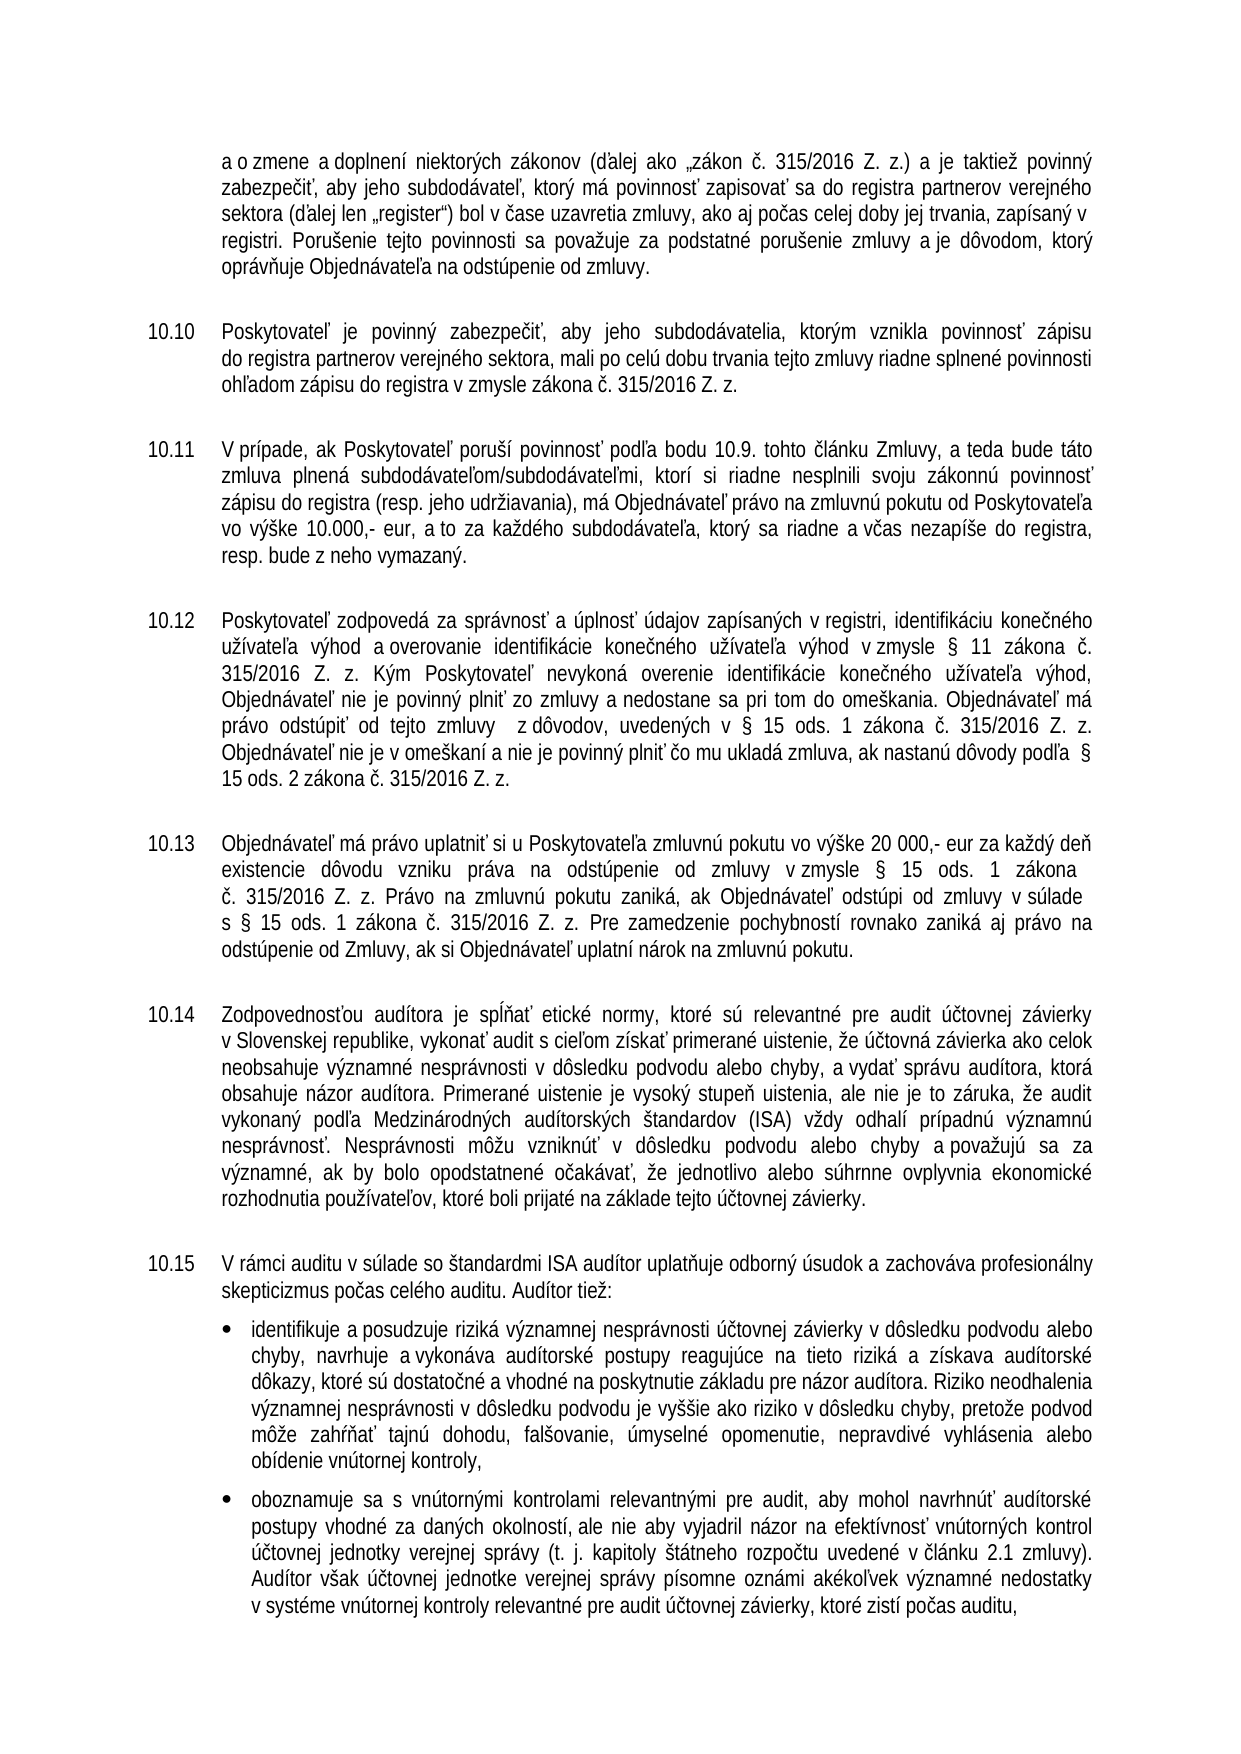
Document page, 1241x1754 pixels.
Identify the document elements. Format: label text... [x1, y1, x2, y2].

list V rámci auditu v súlade so štandardmi ISA audítor uplatňuje odborný úsudok a zachováva profesionálny skepticizmus počas celého auditu. Audítor tiež: [148, 1250, 1093, 1303]
list Zodpovednosťou audítora je spĺňať etické normy, ktoré sú relevantné pre audit účtovnej závierky v Slovenskej republike, vykonať audit s cieľom získať primerané uistenie, že účtovná závierka ako celok neobsahuje významné nesprávnosti v dôsledku podvodu alebo chyby, a vydať správu audítora, ktorá obsahuje názor audítora. Primerané uistenie je vysoký stupeň uistenia, ale nie je to záruka, že audit vykonaný podľa Medzinárodných audítorských štandardov (ISA) vždy odhalí prípadnú významnú nesprávnosť. Nesprávnosti môžu vzniknúť v dôsledku podvodu alebo chyby a považujú sa za významné, ak by bolo opodstatnené očakávať, že jednotlivo alebo súhrnne ovplyvnia ekonomické rozhodnutia používateľov, ktoré boli prijaté na základe tejto účtovnej závierky. [148, 1001, 1093, 1212]
list Objednávateľ má právo uplatniť si u Poskytovateľa zmluvnú pokutu vo výške 20 000,- eur za každý deň existencie dôvodu vzniku práva na odstúpenie od zmluvy v zmysle § 15 ods. 1 zákona č. 315/2016 Z. z. Právo na zmluvnú pokutu zaniká, ak Objednávateľ odstúpi od zmluvy v súlade s § 15 ods. 1 zákona č. 315/2016 Z. z. Pre zamedzenie pochybností rovnako zaniká aj právo na odstúpenie od Zmluvy, ak si Objednávateľ uplatní nárok na zmluvnú pokutu. [148, 830, 1093, 962]
list oboznamuje sa s vnútornými kontrolami relevantnými pre audit, aby mohol navrhnúť audítorské postupy vhodné za daných okolností, ale nie aby vyjadril názor na efektívnosť vnútorných kontrol účtovnej jednotky verejnej správy (t. j. kapitoly štátneho rozpočtu uvedené v článku 2.1 zmluvy). Audítor však účtovnej jednotke verejnej správy písomne oznámi akékoľvek významné nedostatky v systéme vnútornej kontroly relevantné pre audit účtovnej závierky, ktoré zistí počas auditu, [223, 1486, 1093, 1618]
list identifikuje a posudzuje riziká významnej nesprávnosti účtovnej závierky v dôsledku podvodu alebo chyby, navrhuje a vykonáva audítorské postupy reagujúce na tieto riziká a získava audítorské dôkazy, ktoré sú dostatočné a vhodné na poskytnutie základu pre názor audítora. Riziko neodhalenia významnej nesprávnosti v dôsledku podvodu je vyššie ako riziko v dôsledku chyby, pretože podvod môže zahŕňať tajnú dohodu, falšovanie, úmyselné opomenutie, nepravdivé vyhlásenia alebo obídenie vnútornej kontroly, [223, 1316, 1093, 1474]
list Poskytovateľ zodpovedá za správnosť a úplnosť údajov zapísaných v registri, identifikáciu konečného užívateľa výhod a overovanie identifikácie konečného užívateľa výhod v zmysle § 11 zákona č. 315/2016 Z. z. Kým Poskytovateľ nevykoná overenie identifikácie konečného užívateľa výhod, Objednávateľ nie je povinný plniť zo zmluvy a nedostane sa pri tom do omeškania. Objednávateľ má právo odstúpiť od tejto zmluvy z dôvodov, uvedených v § 15 ods. 1 zákona č. 315/2016 Z. z. Objednávateľ nie je v omeškaní a nie je povinný plniť čo mu ukladá zmluva, ak nastanú dôvody podľa § 15 ods. 2 zákona č. 315/2016 Z. z. [148, 607, 1093, 791]
list V prípade, ak Poskytovateľ poruší povinnosť podľa bodu 10.9. tohto článku Zmluvy, a teda bude táto zmluva plnená subdodávateľom/subdodávateľmi, ktorí si riadne nesplnili svoju zákonnú povinnosť zápisu do registra (resp. jeho udržiavania), má Objednávateľ právo na zmluvnú pokutu od Poskytovateľa vo výške 10.000,- eur, a to za každého subdodávateľa, ktorý sa riadne a včas nezapíše do registra, resp. bude z neho vymazaný. [148, 436, 1093, 568]
list Poskytovateľ je povinný zabezpečiť, aby jeho subdodávatelia, ktorým vznikla povinnosť zápisu do registra partnerov verejného sektora, mali po celú dobu trvania tejto zmluvy riadne splnené povinnosti ohľadom zápisu do registra v zmysle zákona č. 315/2016 Z. z. [148, 318, 1093, 397]
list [148, 148, 1093, 279]
